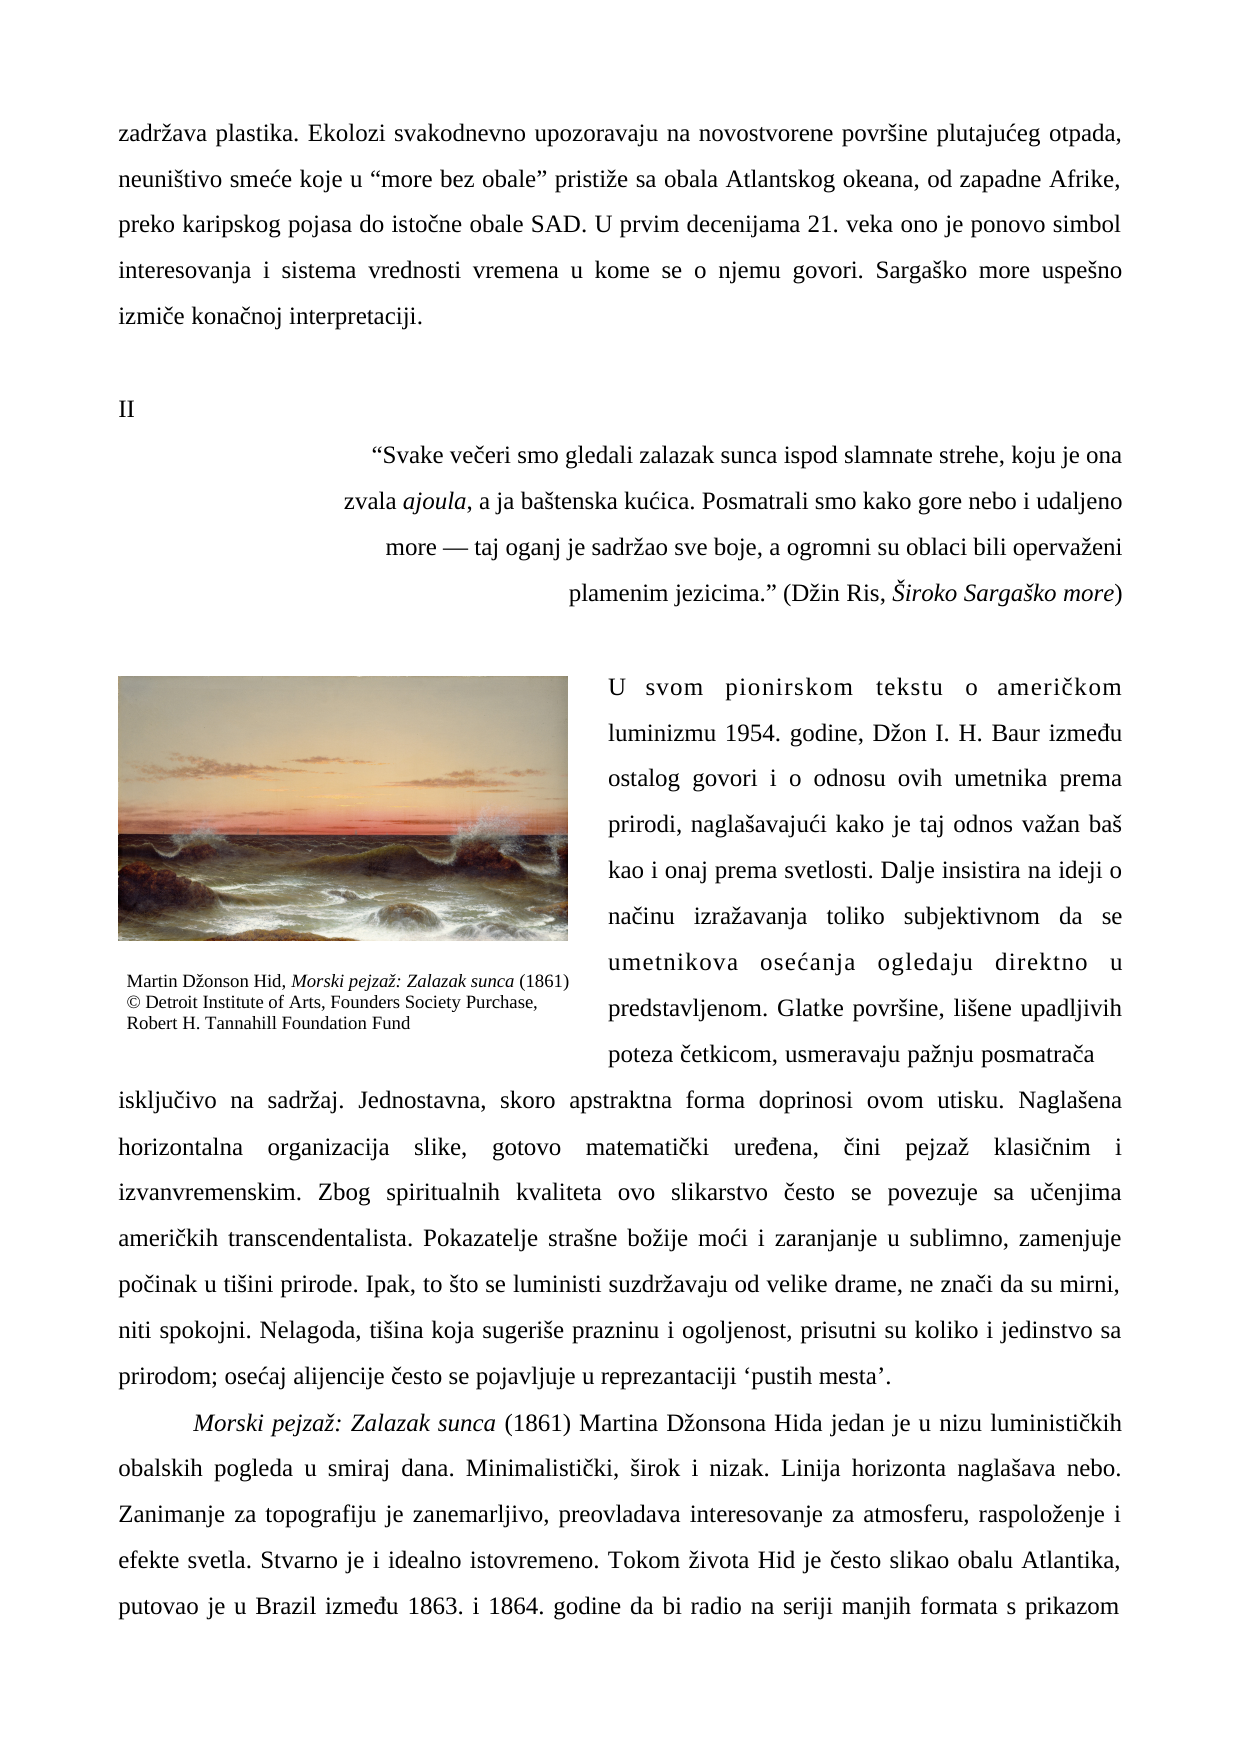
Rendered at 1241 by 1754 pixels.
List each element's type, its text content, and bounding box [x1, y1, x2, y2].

text Martin Džonson Hid, Morski pejzaž: Zalazak sunca (1861) [126, 971, 587, 992]
text zadržava plastika. Ekolozi svakodnevno upozoravaju na novostvorene površine plutajućeg otpada, neuništivo smeće koje u “more bez obale” pristiže sa obala Atlantskog okeana, od zapadne Afrike, preko karipskog pojasa do istočne obale SAD. U prvim decenijama 21. veka ono je ponovo simbol interesovanja i sistema vrednosti vremena u kome se o njemu govori. Sargaško more uspešno izmiče konačnoj interpretaciji. [118, 118, 1122, 330]
text II [118, 394, 1146, 423]
text “Svake večeri smo gledali zalazak sunca ispod slamnate strehe, koju je ona zvala ajoula, a ja baštenska kućica. Posmatrali smo kako gore nebo i udaljeno more — taj oganj je sadržao sve boje, a ogromni su oblaci bili opervaženi plamenim jezicima.” (Džin Ris, Široko Sargaško more) [343, 440, 1122, 607]
picture [118, 676, 568, 941]
text isključivo na sadržaj. Jednostavna, skoro apstraktna forma doprinosi ovom utisku. Naglašena horizontalna organizacija slike, gotovo matematički uređena, čini pejzaž klasičnim i izvanvremenskim. Zbog spiritualnih kvaliteta ovo slikarstvo često se povezuje sa učenjima američkih transcendentalista. Pokazatelje strašne božije moći i zaranjanje u sublimno, zamenjuje počinak u tišini prirode. Ipak, to što se luministi suzdržavaju od velike drame, ne znači da su mirni, niti spokojni. Nelagoda, tišina koja sugeriše prazninu i ogoljenost, prisutni su koliko i jedinstvo sa prirodom; osećaj alijencije često se pojavljuje u reprezantaciji ‘pustih mesta’. [118, 1086, 1122, 1390]
text Morski pejzaž: Zalazak sunca (1861) Martina Džonsona Hida jedan je u nizu luminističkih obalskih pogleda u smiraj dana. Minimalistički, širok i nizak. Linija horizonta naglašava nebo. Zanimanje za topografiju je zanemarljivo, preovladava interesovanje za atmosferu, raspoloženje i efekte svetla. Stvarno je i idealno istovremeno. Tokom života Hid je često slikao obalu Atlantika, putovao je u Brazil između 1863. i 1864. godine da bi radio na seriji manjih formata s prikazom [118, 1408, 1122, 1620]
text U svom pionirskom tekstu o američkom luminizmu 1954. godine, Džon I. H. Baur između ostalog govori i o odnosu ovih umetnika prema prirodi, naglašavajući kako je taj odnos važan baš kao i onaj prema svetlosti. Dalje insistira na ideji o načinu izražavanja toliko subjektivnom da se umetnikova osećanja ogledaju direktno u predstavljenom. Glatke površine, lišene upadljivih poteza četkicom, usmeravaju pažnju posmatrača [608, 672, 1122, 1068]
text © Detroit Institute of Arts, Founders Society Purchase, Robert H. Tannahill Foundation Fund [126, 992, 540, 1033]
